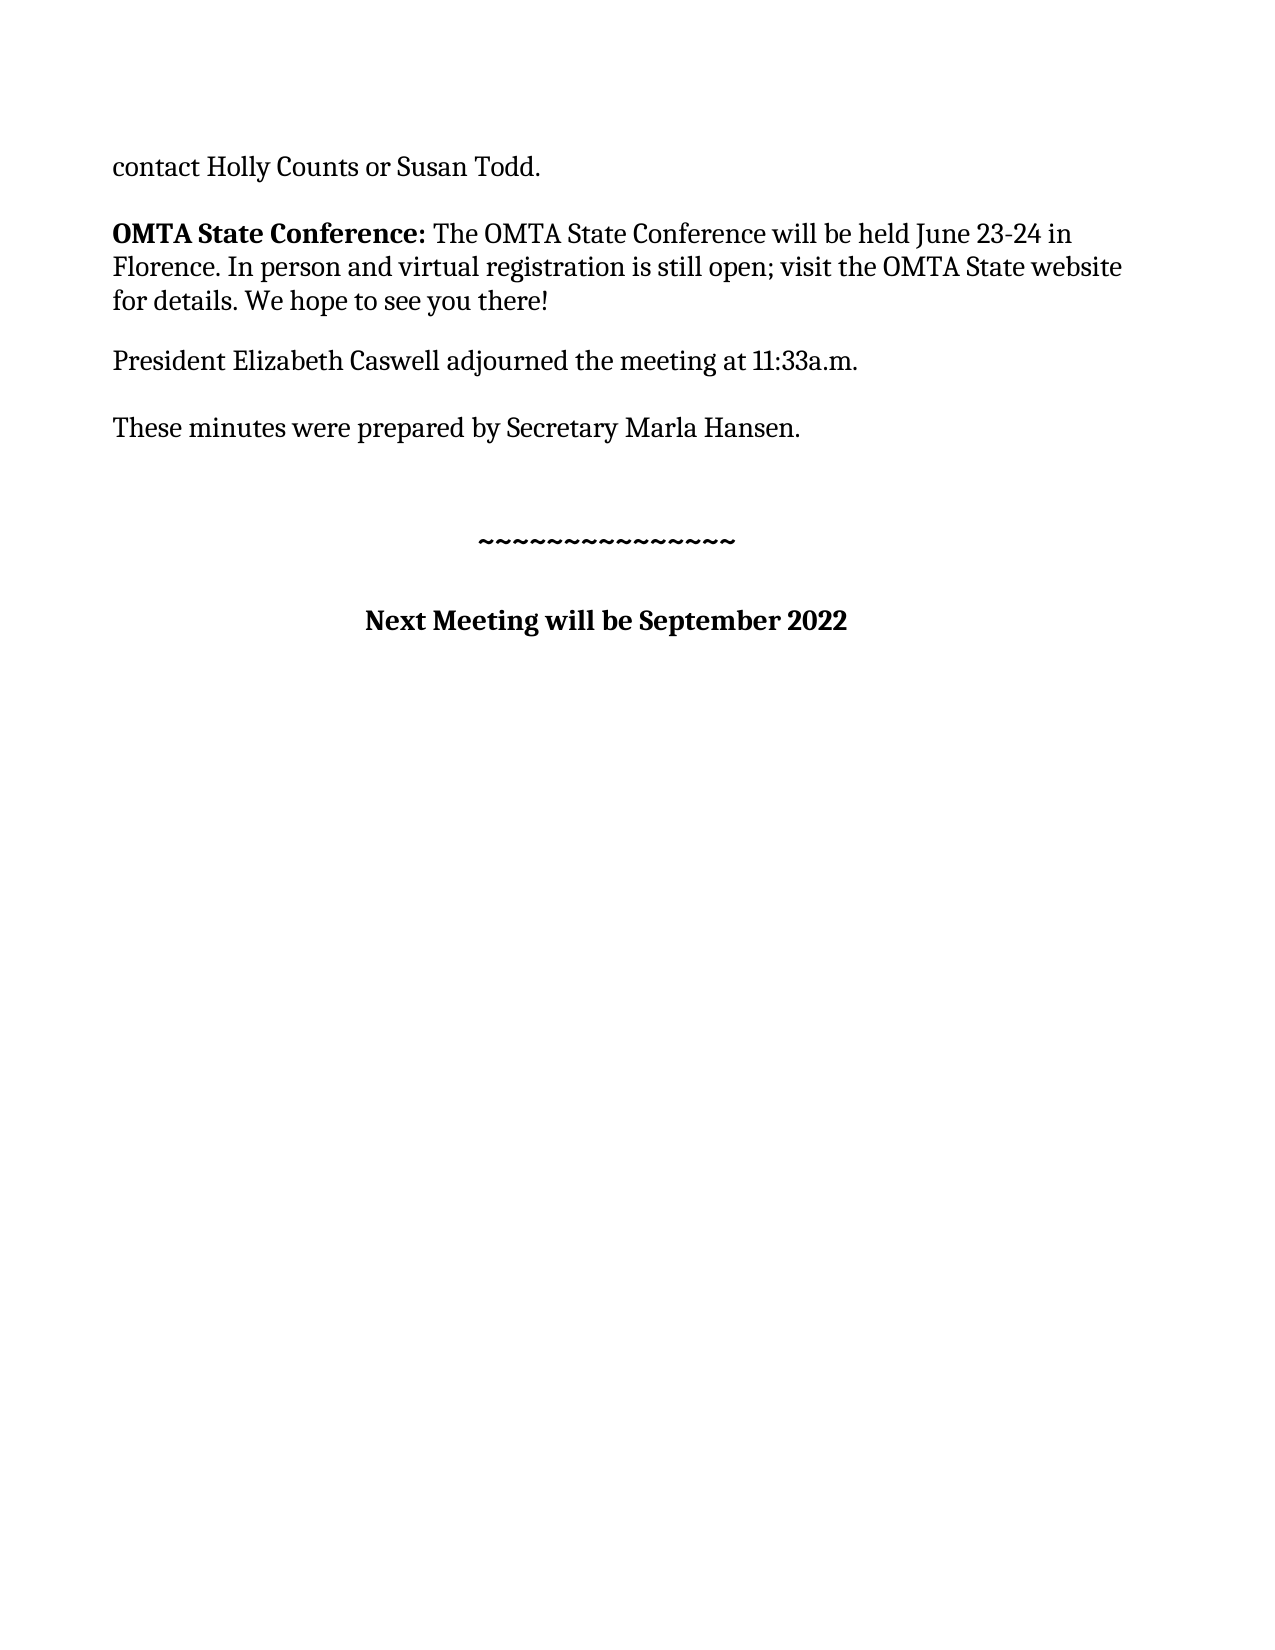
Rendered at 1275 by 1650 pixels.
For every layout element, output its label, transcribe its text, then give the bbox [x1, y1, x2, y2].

text President Elizabeth Caswell adjourned the meeting at 11:33a.m. [112, 344, 1162, 378]
list OMTA State Conference: The OMTA State Conference will be held June 23-24 in Florence. In person and virtual registration is still open; visit the OMTA State website for details. We hope to see you there! [112, 217, 1162, 318]
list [112, 150, 1162, 183]
text ~~~~~~~~~~~~~~~ [112, 524, 1162, 558]
text These minutes were prepared by Secretary Marla Hansen. [112, 411, 1162, 445]
text Next Meeting will be September 2022 [112, 604, 1087, 637]
